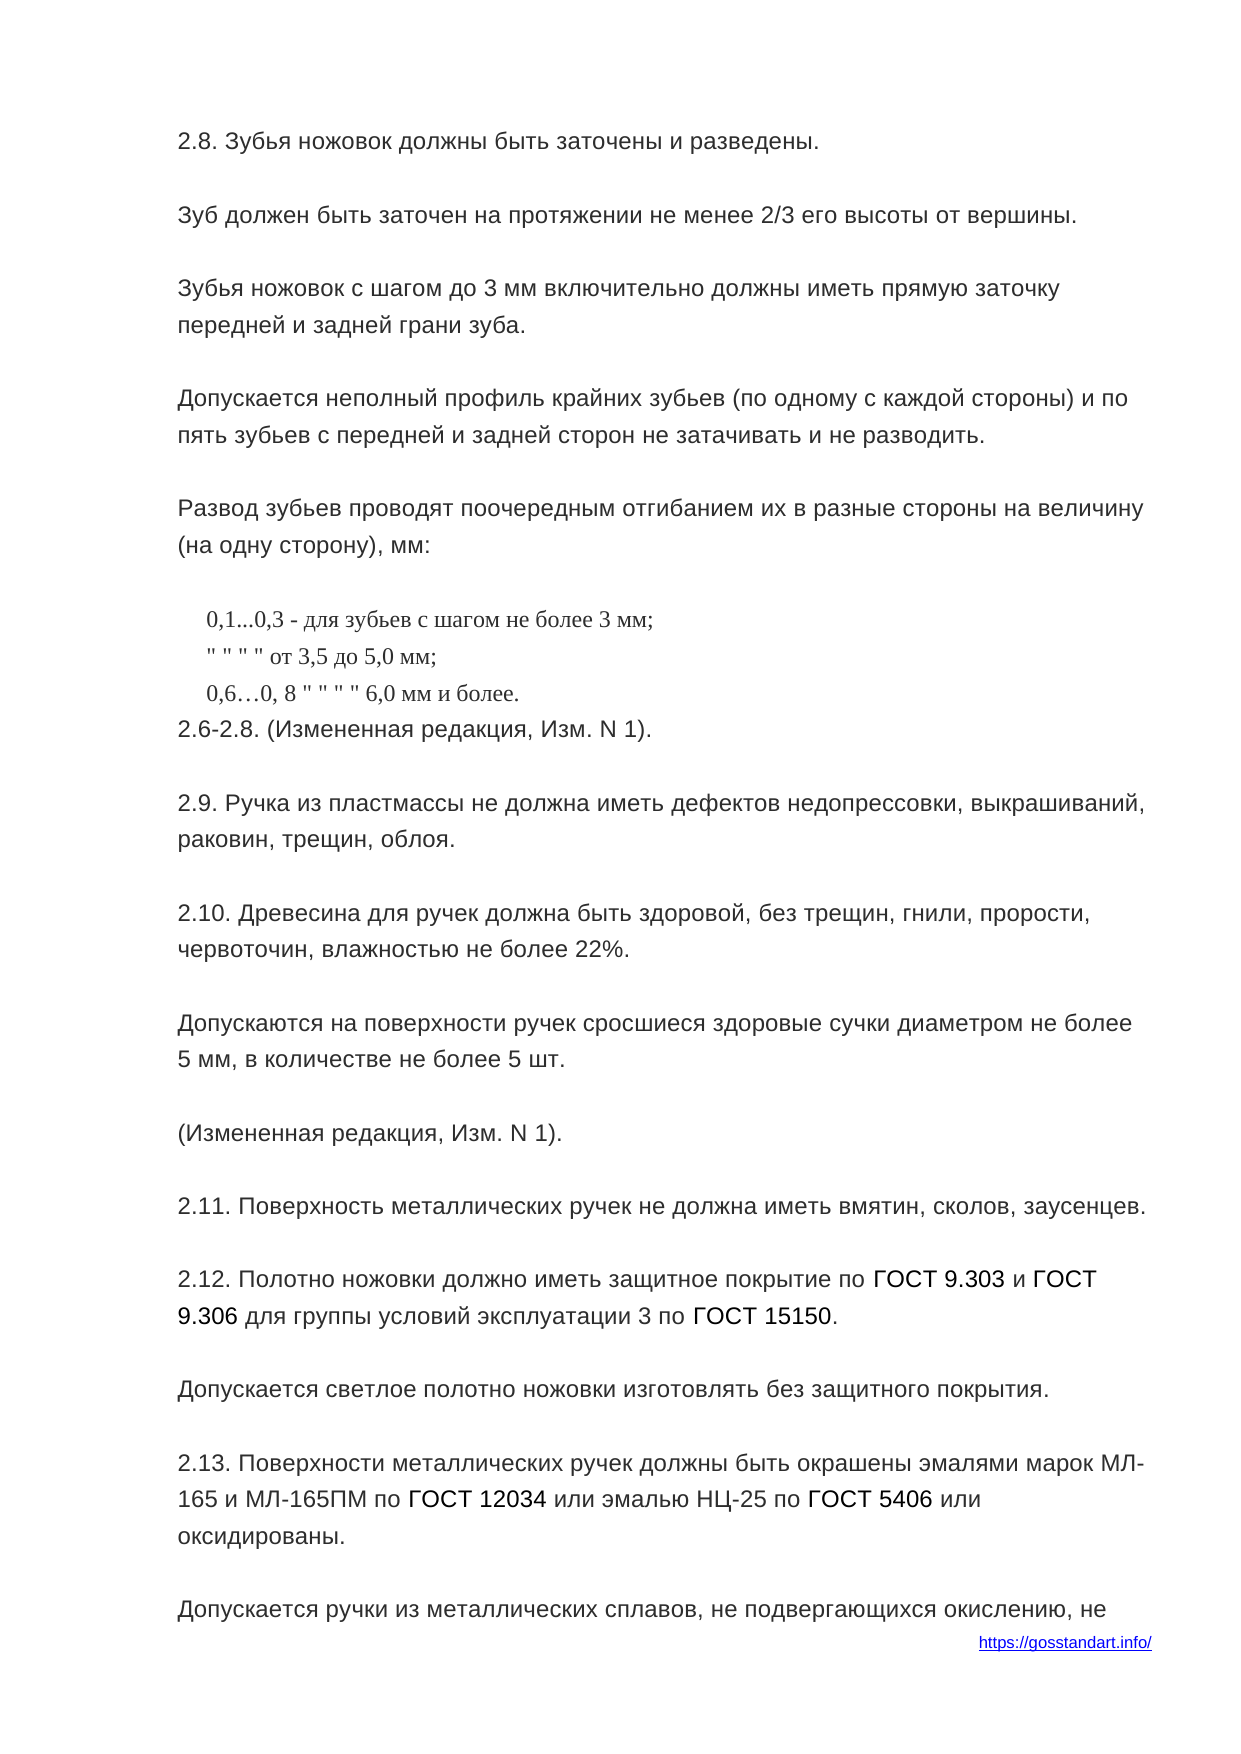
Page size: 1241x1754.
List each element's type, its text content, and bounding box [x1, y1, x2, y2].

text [177, 1440, 1152, 1623]
table_cell " " " " от 3,5 до 5,0 мм; [177, 633, 1082, 670]
table_cell 0,1...0,3 - для зубьев с шагом не более 3 мм; [177, 596, 1082, 633]
text 2.6-2.8. (Измененная редакция, Изм. N 1). [177, 706, 1152, 780]
text 2.12. Полотно ножовки должно иметь защитное покрытие по ГОСТ 9.303 и ГОСТ 9.306 для группы условий эксплуатации 3 по ГОСТ 15150. Допускается светлое полотно ножовки изготовлять без защитного покрытия. [177, 1256, 1152, 1440]
table_cell 0,6…0, 8 " " " " 6,0 мм и более. [177, 670, 1082, 706]
text 2.8. Зубья ножовок должны быть заточены и разведены. Зуб должен быть заточен на протяжении не менее 2/3 его высоты от вершины. Зубья ножовок с шагом до 3 мм включительно должны иметь прямую заточку передней и задней грани зуба. Допускается неполный профиль крайних зубьев (по одному с каждой стороны) и по пять зубьев с передней и задней сторон не затачивать и не разводить. Развод зубьев проводят поочередным отгибанием их в разные стороны на величину (на одну сторону), мм: [177, 118, 1152, 595]
text 2.10. Древесина для ручек должна быть здоровой, без трещин, гнили, прорости, червоточин, влажностью не более 22%. Допускаются на поверхности ручек сросшиеся здоровые сучки диаметром не более 5 мм, в количестве не более 5 шт. (Измененная редакция, Изм. N 1). [177, 890, 1152, 1183]
text 2.9. Ручка из пластмассы не должна иметь дефектов недопрессовки, выкрашиваний, раковин, трещин, облоя. [177, 780, 1152, 890]
text 2.11. Поверхность металлических ручек не должна иметь вмятин, сколов, заусенцев. [177, 1183, 1152, 1256]
